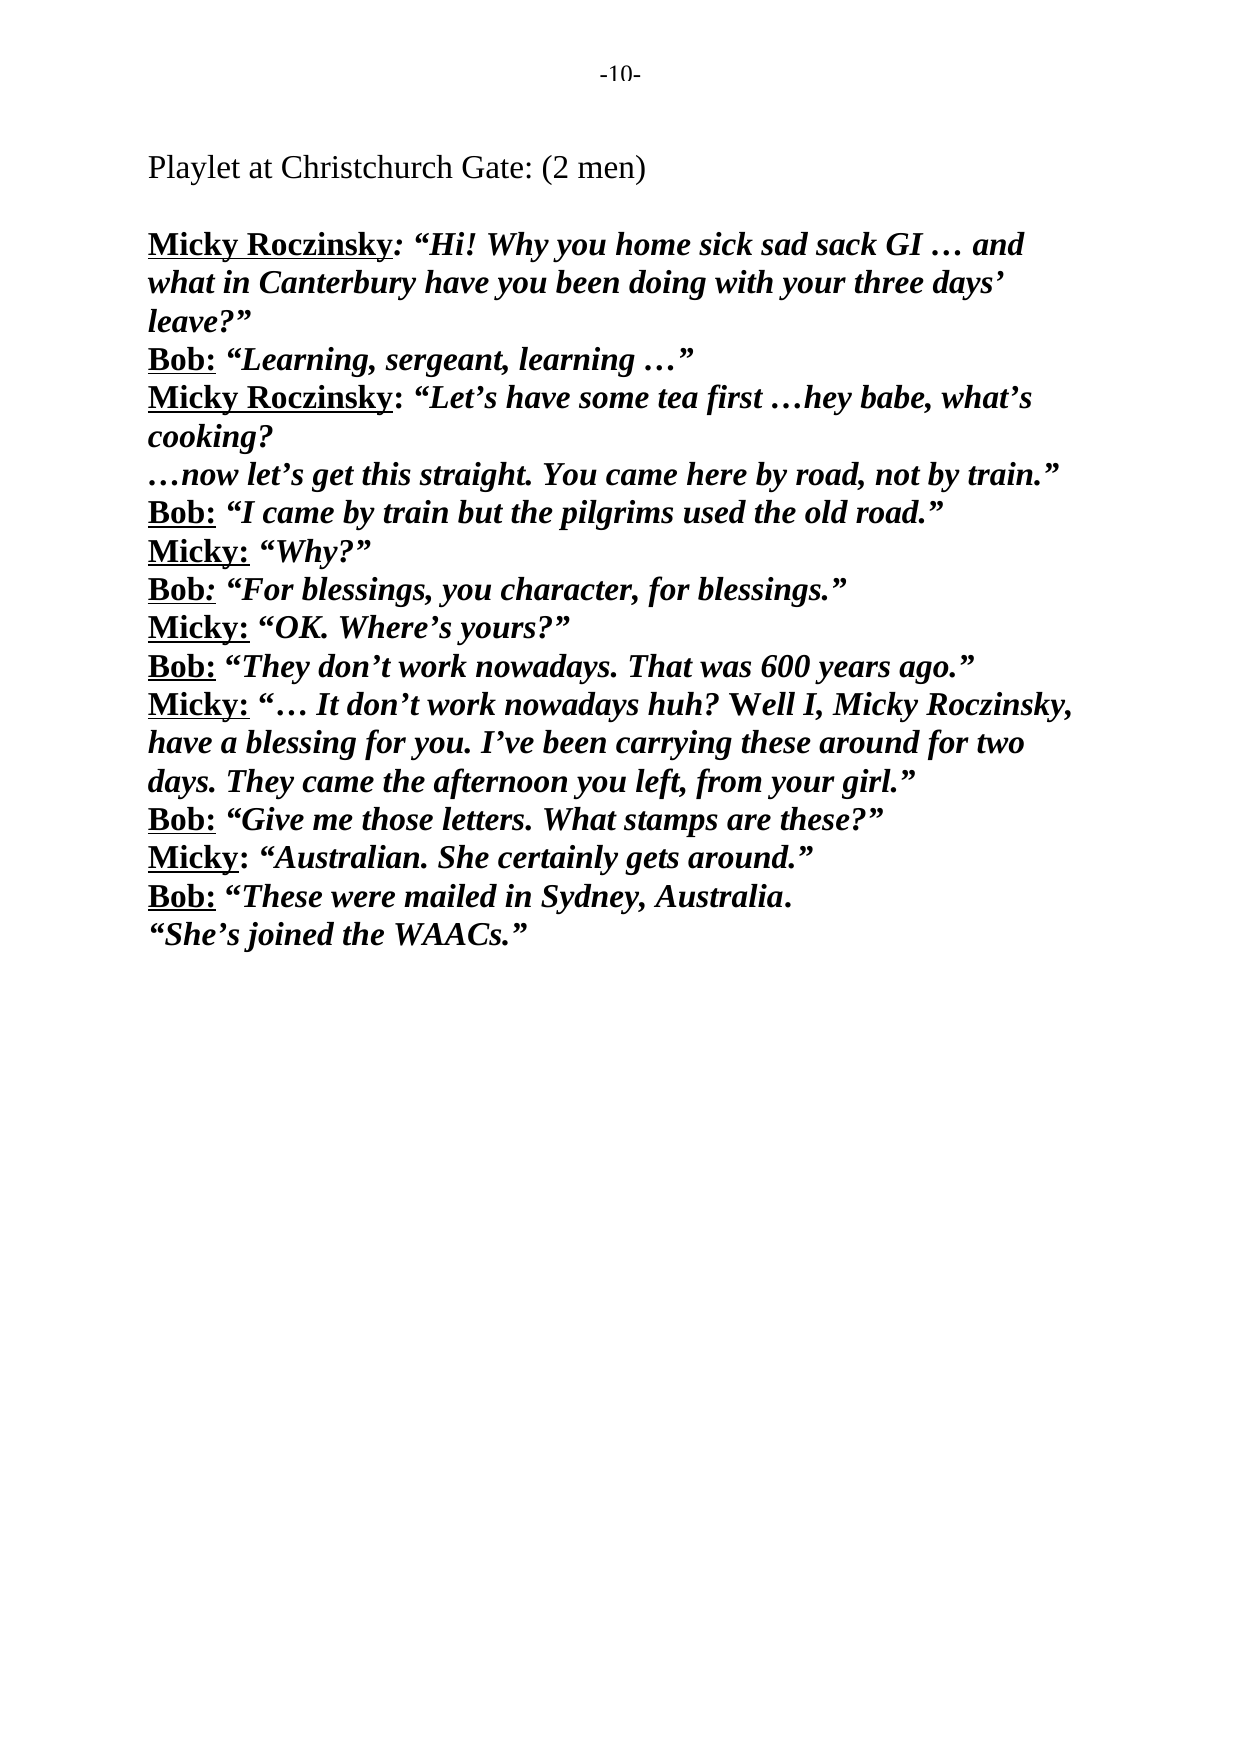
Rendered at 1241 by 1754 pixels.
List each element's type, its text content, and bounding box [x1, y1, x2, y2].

text Micky: “OK. Where’s yours?” [148, 608, 1092, 646]
text Micky Roczinsky: “Let’s have some tea first …hey babe, what’s cooking? [148, 378, 1092, 454]
text Micky: “Why?” [148, 531, 1092, 569]
text Bob: “These were mailed in Sydney, Australia. [148, 876, 1092, 914]
text Bob: “They don’t work nowadays. That was 600 years ago.” [148, 646, 1092, 684]
text Micky Roczinsky: “Hi! Why you home sick sad sack GI … and what in Canterbury have you been doing with your three days’ leave?” [148, 224, 1092, 339]
text Bob: “Give me those letters. What stamps are these?” [148, 799, 1092, 838]
text “She’s joined the WAACs.” [148, 914, 1092, 953]
text Bob: “I came by train but the pilgrims used the old road.” [148, 493, 1092, 531]
text …now let’s get this straight. You came here by road, not by train.” [148, 454, 1092, 493]
text Micky: “… It don’t work nowadays huh? Well I, Micky Roczinsky, have a blessing for you. I’ve been carrying these around for two days. They came the afternoon you left, from your girl.” [148, 684, 1092, 799]
text Playlet at Christchurch Gate: (2 men) [148, 148, 1092, 186]
text Bob: “For blessings, you character, for blessings.” [148, 569, 1092, 608]
text Micky: “Australian. She certainly gets around.” [148, 838, 1092, 876]
text Bob: “Learning, sergeant, learning …” [148, 339, 1092, 378]
